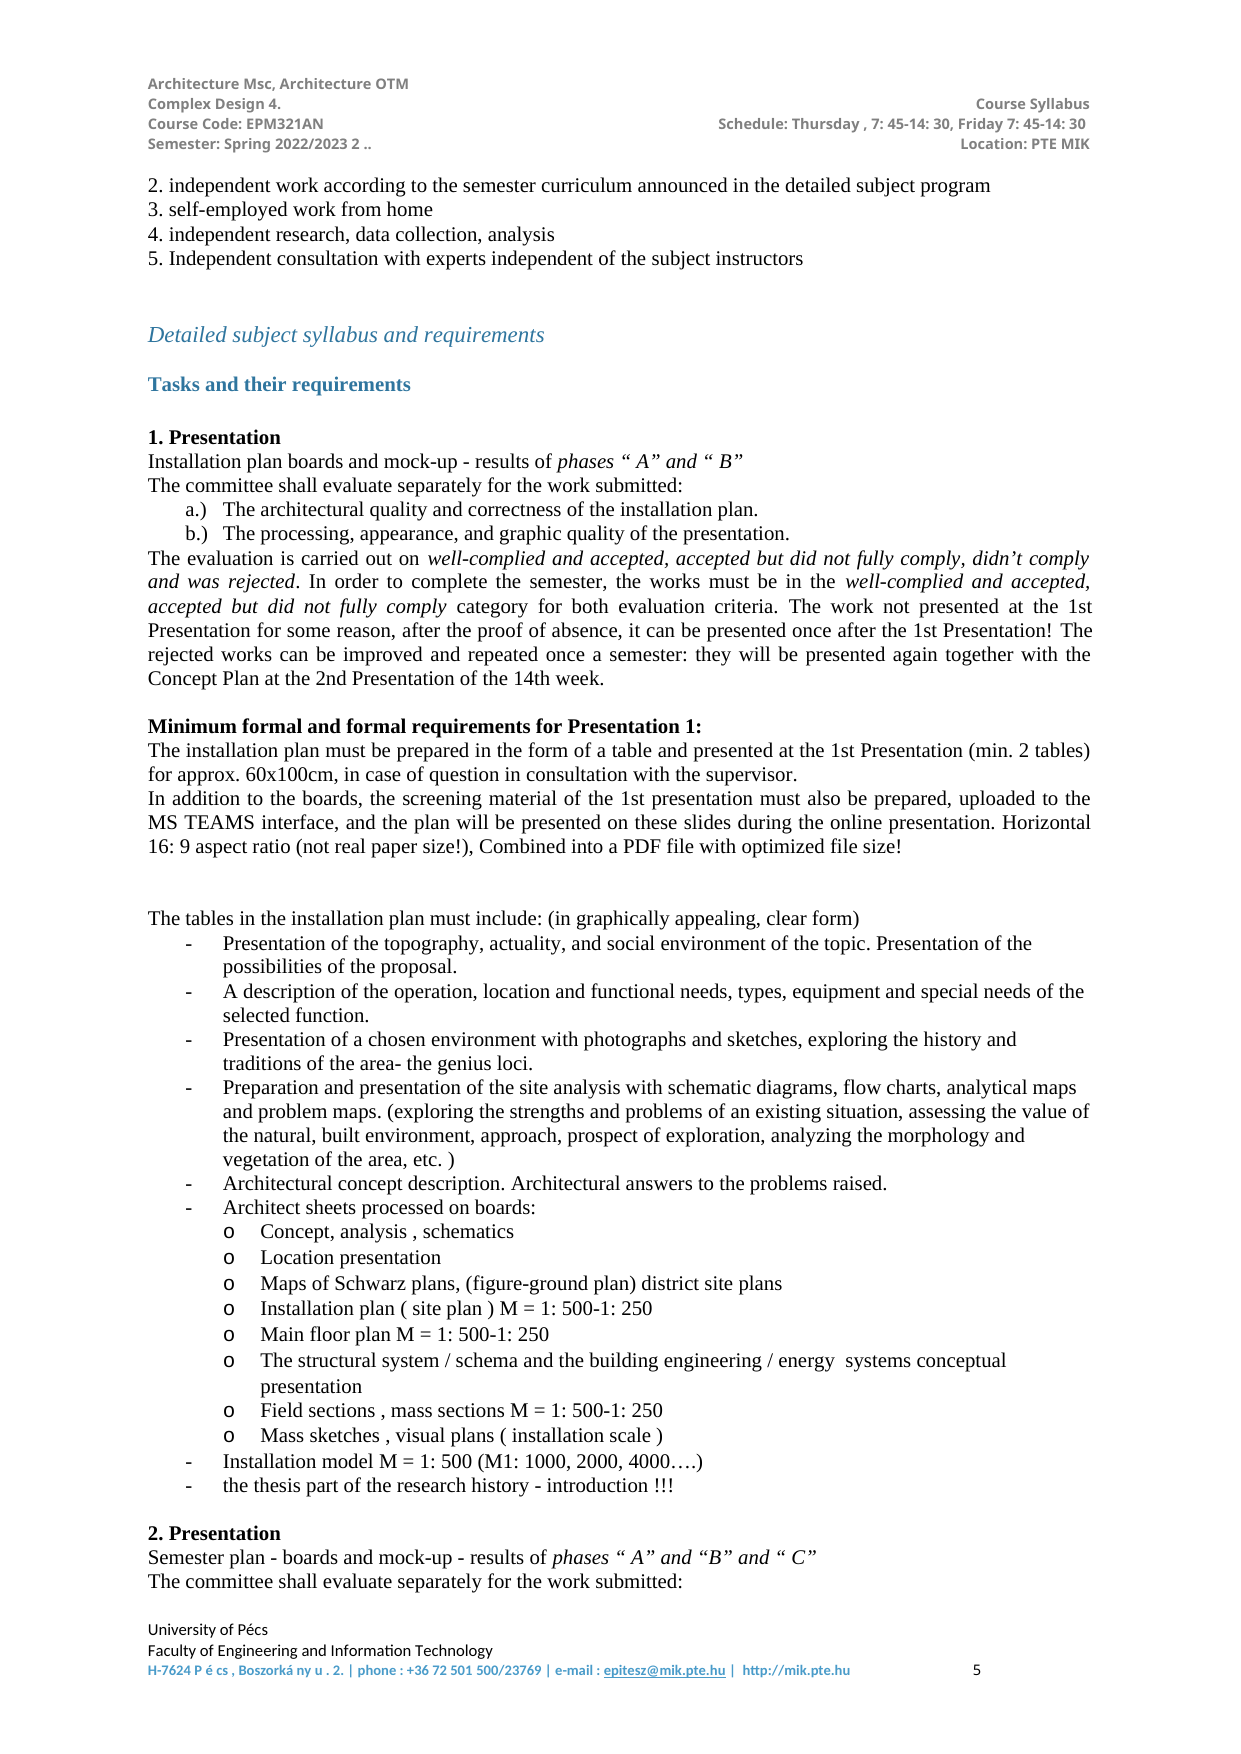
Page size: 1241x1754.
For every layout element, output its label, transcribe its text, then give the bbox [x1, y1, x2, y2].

text Installation plan boards and mock-up - results of phases “ A” and “ B” [148, 449, 1092, 473]
text The tables in the installation plan must include: (in graphically appealing, clear form) [148, 906, 1092, 930]
subtitle Detailed subject syllabus and requirements [148, 294, 1092, 347]
text 2. independent work according to the semester curriculum announced in the detailed subject program [148, 173, 1092, 197]
text The committee shall evaluate separately for the work submitted: [148, 473, 1092, 497]
text Semester plan - boards and mock-up - results of phases “ A” and “B” and “ C” [148, 1545, 1092, 1569]
text 1. Presentation [148, 425, 1092, 449]
list Main floor plan M = 1: 500-1: 250 [223, 1322, 1092, 1348]
list Preparation and presentation of the site analysis with schematic diagrams, flow charts, analytical maps and problem maps. (exploring the strengths and problems of an existing situation, assessing the value of the natural, built environment, approach, prospect of exploration, analyzing the morphology and vegetation of the area, etc. ) [185, 1075, 1092, 1171]
list The processing, appearance, and graphic quality of the presentation. [185, 521, 1092, 545]
list Architectural concept description. Architectural answers to the problems raised. [185, 1171, 1092, 1195]
list The structural system / schema and the building engineering / energy systems conceptual presentation [223, 1348, 1092, 1398]
text Minimum formal and formal requirements for Presentation 1: [148, 714, 1092, 738]
list The architectural quality and correctness of the installation plan. [185, 497, 1092, 521]
text 3. self-employed work from home [148, 197, 1092, 221]
text In addition to the boards, the screening material of the 1st presentation must also be prepared, uploaded to the MS TEAMS interface, and the plan will be presented on these slides during the online presentation. Horizontal 16: 9 aspect ratio (not real paper size!), Combined into a PDF file with optimized file size! [148, 786, 1092, 858]
list Presentation of the topography, actuality, and social environment of the topic. Presentation of the possibilities of the proposal. [185, 930, 1092, 978]
text The installation plan must be prepared in the form of a table and presented at the 1st Presentation (min. 2 tables) for approx. 60x100cm, in case of question in consultation with the supervisor. [148, 738, 1092, 786]
text 2. Presentation [148, 1521, 1092, 1545]
list A description of the operation, location and functional needs, types, equipment and special needs of the selected function. [185, 978, 1092, 1027]
text The evaluation is carried out on well-complied and accepted, accepted but did not fully comply, didn’t comply and was rejected. In order to complete the semester, the works must be in the well-complied and accepted, accepted but did not fully comply category for both evaluation criteria. The work not presented at the 1st Presentation for some reason, after the proof of absence, it can be presented once after the 1st Presentation! The rejected works can be improved and repeated once a semester: they will be presented again together with the Concept Plan at the 2nd Presentation of the 14th week. [148, 545, 1092, 690]
text The committee shall evaluate separately for the work submitted: [148, 1569, 1092, 1593]
list Architect sheets processed on boards: [185, 1195, 1092, 1219]
list the thesis part of the research history - introduction !!! [185, 1473, 1092, 1497]
text 4. independent research, data collection, analysis [148, 221, 1092, 246]
subtitle Tasks and their requirements [148, 372, 1092, 396]
list Mass sketches , visual plans ( installation scale ) [223, 1423, 1092, 1449]
list Concept, analysis , schematics [223, 1219, 1092, 1245]
text 5. Independent consultation with experts independent of the subject instructors [148, 246, 1092, 269]
list Field sections , mass sections M = 1: 500-1: 250 [223, 1398, 1092, 1423]
list Location presentation [223, 1245, 1092, 1271]
list Installation model M = 1: 500 (M1: 1000, 2000, 4000….) [185, 1449, 1092, 1473]
list Installation plan ( site plan ) M = 1: 500-1: 250 [223, 1296, 1092, 1322]
list Presentation of a chosen environment with photographs and sketches, exploring the history and traditions of the area- the genius loci. [185, 1027, 1092, 1075]
list Maps of Schwarz plans, (figure-ground plan) district site plans [223, 1271, 1092, 1296]
